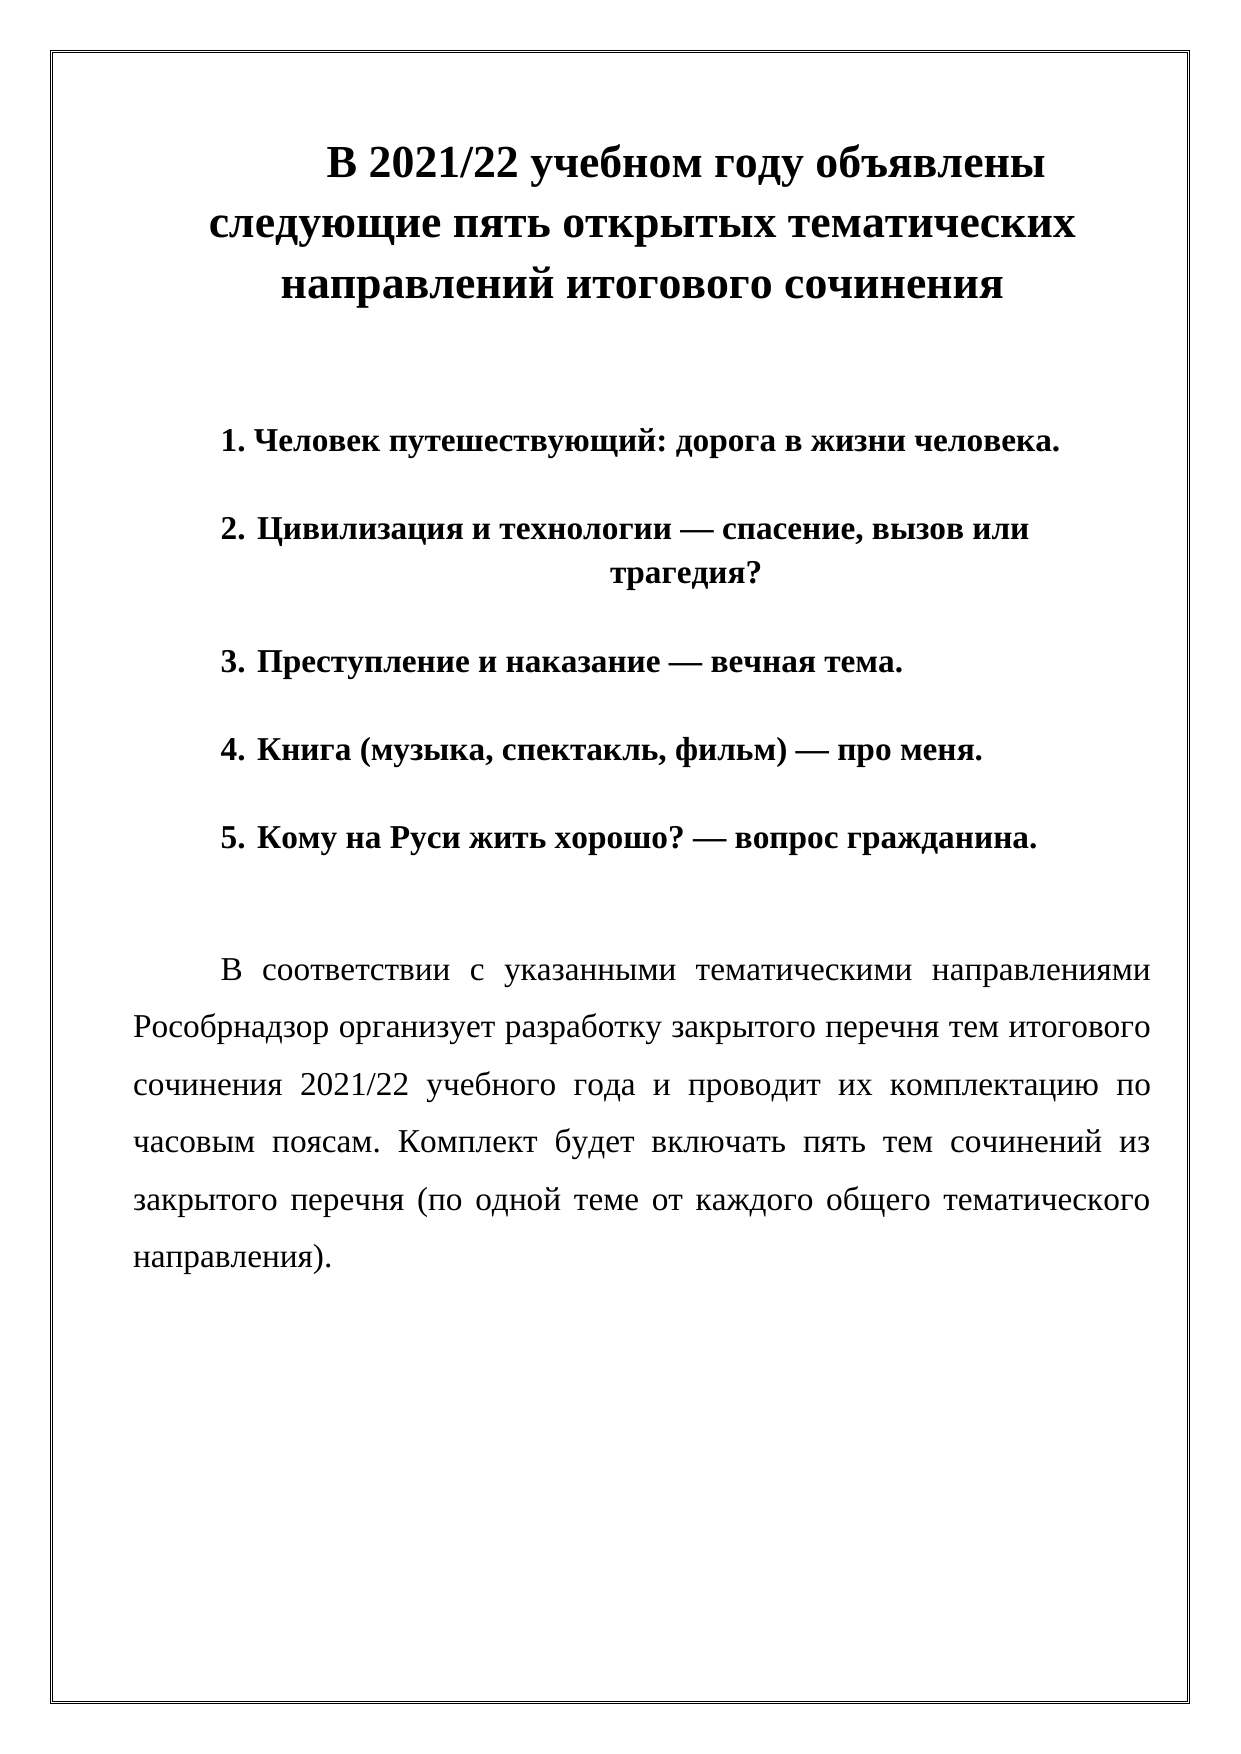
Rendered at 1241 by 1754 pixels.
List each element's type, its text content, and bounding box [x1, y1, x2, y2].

text В соответствии с указанными тематическими направлениями Рособрнадзор организует разработку закрытого перечня тем итогового сочинения 2021/22 учебного года и проводит их комплектацию по часовым поясам. Комплект будет включать пять тем сочинений из закрытого перечня (по одной теме от каждого общего тематического направления). [133, 949, 1152, 1275]
list Цивилизация и технологии — спасение, вызов или [133, 509, 1152, 547]
list Кому на Руси жить хорошо? — вопрос гражданина. [133, 817, 1152, 855]
list Человек путешествующий: дорога в жизни человека. [133, 421, 1152, 459]
text В 2021/22 учебном году объявлены следующие пять открытых тематических направлений итогового сочинения [133, 134, 1152, 308]
text трагедия? [220, 553, 1152, 591]
list Книга (музыка, спектакль, фильм) — про меня. [133, 729, 1152, 767]
list Преступление и наказание — вечная тема. [133, 641, 1152, 679]
